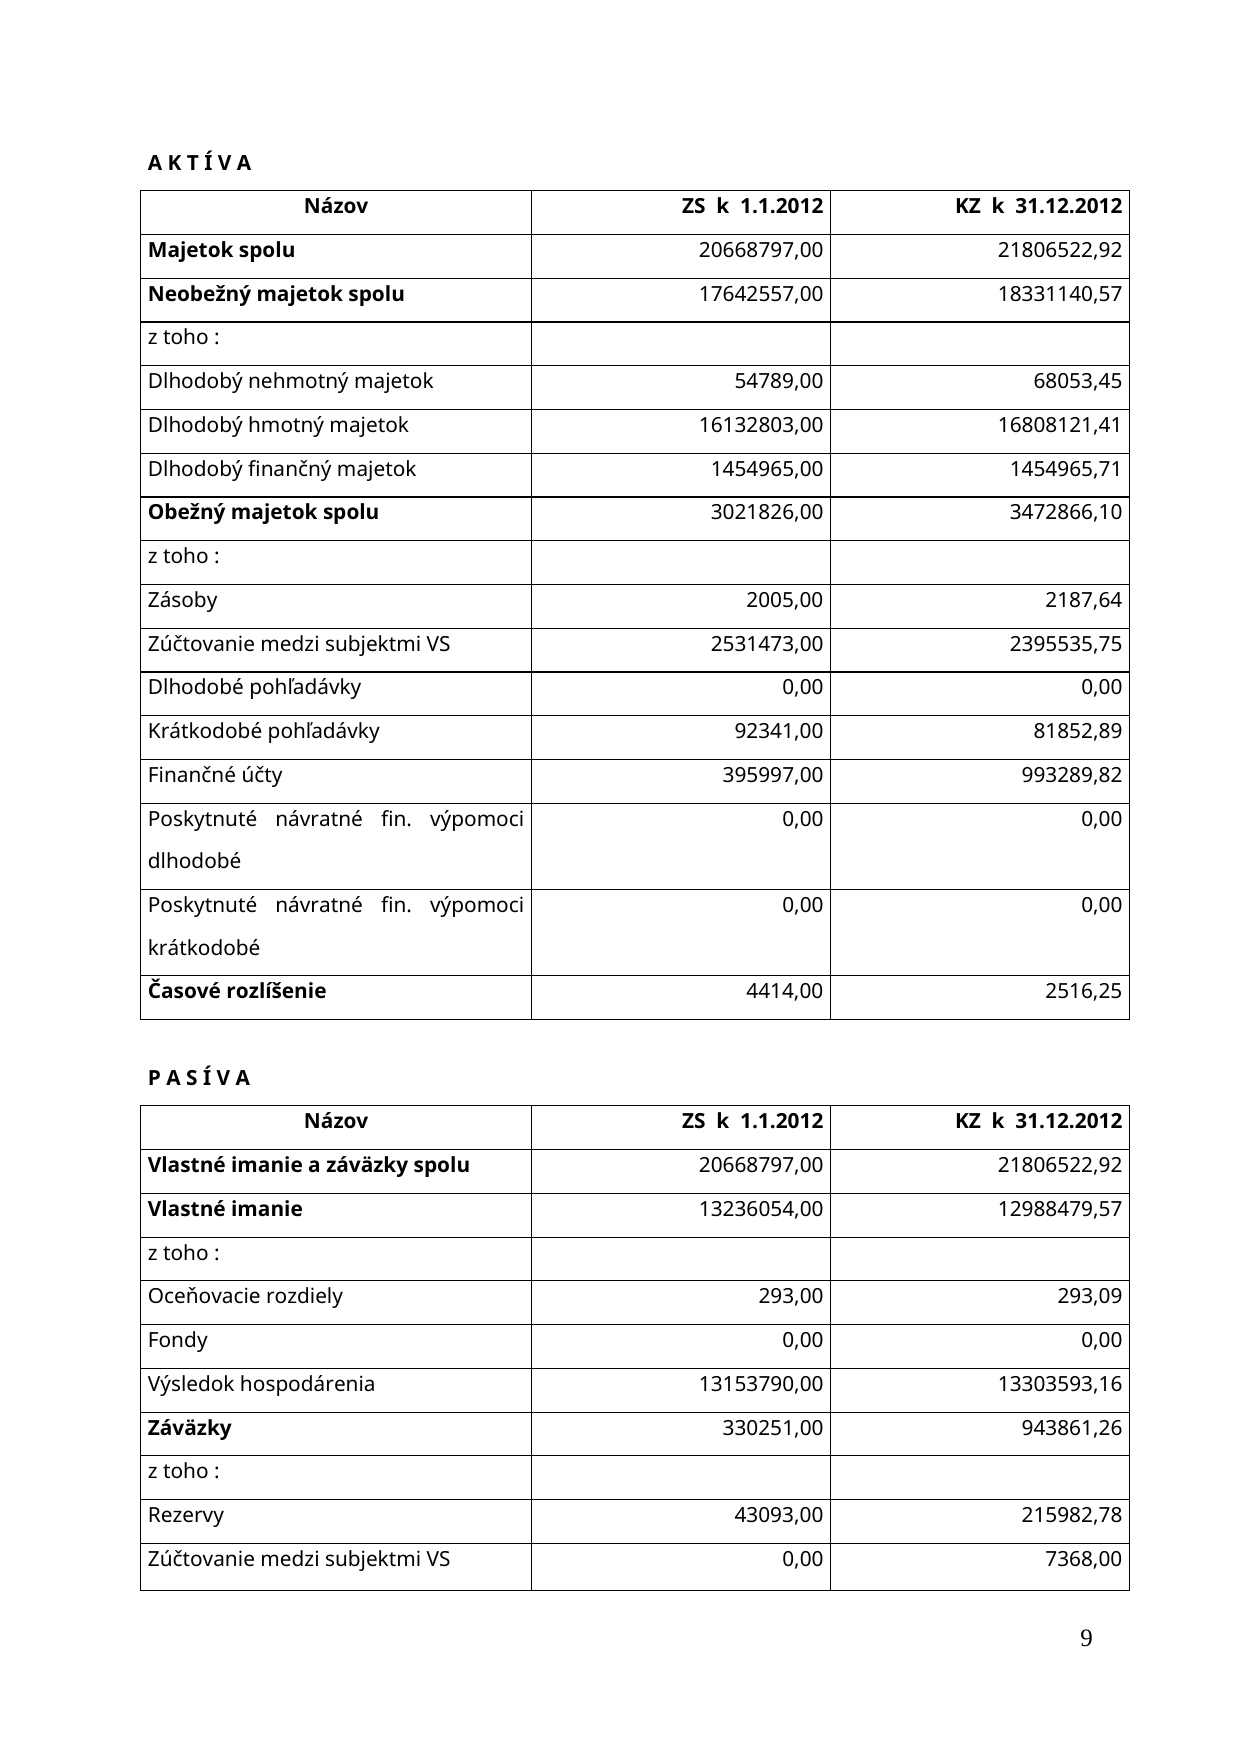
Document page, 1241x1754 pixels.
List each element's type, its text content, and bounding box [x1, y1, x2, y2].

table_cell 16808121,41 [831, 410, 1129, 453]
table_cell Obežný majetok spolu [141, 498, 531, 540]
table_cell 0,00 [532, 673, 830, 715]
table_cell 16132803,00 [532, 410, 830, 453]
table_cell 215982,78 [831, 1500, 1129, 1543]
table_cell 943861,26 [831, 1413, 1129, 1455]
table_cell Dlhodobý nehmotný majetok [141, 366, 531, 409]
table_cell 43093,00 [532, 1500, 830, 1543]
table_cell 54789,00 [532, 366, 830, 409]
table_cell z toho : [141, 323, 531, 365]
table_cell Oceňovacie rozdiely [141, 1281, 531, 1324]
table_cell 330251,00 [532, 1413, 830, 1455]
table_cell 0,00 [532, 890, 830, 975]
table_header ZS k 1.1.2012 [532, 1106, 830, 1149]
table_cell Zásoby [141, 585, 531, 628]
table_cell 18331140,57 [831, 279, 1129, 321]
table_cell 20668797,00 [532, 235, 830, 278]
table_cell Vlastné imanie [141, 1194, 531, 1237]
table_cell Časové rozlíšenie [141, 976, 531, 1019]
table_cell Záväzky [141, 1413, 531, 1455]
table_cell Fondy [141, 1325, 531, 1368]
table_header KZ k 31.12.2012 [831, 191, 1129, 234]
table_cell Zúčtovanie medzi subjektmi VS [141, 629, 531, 671]
table_cell [831, 1456, 1129, 1499]
table_cell 81852,89 [831, 716, 1129, 759]
table_header Názov [141, 191, 531, 234]
table_cell Dlhodobý hmotný majetok [141, 410, 531, 453]
table_cell 3021826,00 [532, 498, 830, 540]
table_cell 0,00 [831, 804, 1129, 889]
table_cell 0,00 [532, 1544, 830, 1590]
table_cell 20668797,00 [532, 1150, 830, 1193]
table_cell Poskytnuté návratné fin. výpomoci krátkodobé [141, 890, 531, 975]
table_cell 13303593,16 [831, 1369, 1129, 1412]
table_cell 1454965,71 [831, 454, 1129, 496]
table_header ZS k 1.1.2012 [532, 191, 830, 234]
table_cell 293,09 [831, 1281, 1129, 1324]
table_cell 2516,25 [831, 976, 1129, 1019]
table_cell [532, 541, 830, 584]
text P A S Í V A [148, 1063, 1093, 1091]
table_cell 21806522,92 [831, 1150, 1129, 1193]
table_cell 395997,00 [532, 760, 830, 803]
table_cell 68053,45 [831, 366, 1129, 409]
table_cell 13236054,00 [532, 1194, 830, 1237]
table_cell 92341,00 [532, 716, 830, 759]
table_cell [831, 541, 1129, 584]
table_cell z toho : [141, 1238, 531, 1280]
table_cell z toho : [141, 1456, 531, 1499]
table_cell Krátkodobé pohľadávky [141, 716, 531, 759]
table_cell 0,00 [831, 1325, 1129, 1368]
table_cell Majetok spolu [141, 235, 531, 278]
table_cell Neobežný majetok spolu [141, 279, 531, 321]
table_cell 0,00 [532, 804, 830, 889]
text A K T Í V A [148, 148, 1093, 176]
table_cell 1454965,00 [532, 454, 830, 496]
table_cell 2531473,00 [532, 629, 830, 671]
table_cell 2187,64 [831, 585, 1129, 628]
table_cell [532, 323, 830, 365]
table_cell 993289,82 [831, 760, 1129, 803]
table_header KZ k 31.12.2012 [831, 1106, 1129, 1149]
table_cell Rezervy [141, 1500, 531, 1543]
table_cell 3472866,10 [831, 498, 1129, 540]
table_cell Zúčtovanie medzi subjektmi VS [141, 1544, 531, 1590]
table_cell Poskytnuté návratné fin. výpomoci dlhodobé [141, 804, 531, 889]
table_cell 12988479,57 [831, 1194, 1129, 1237]
table_cell 2005,00 [532, 585, 830, 628]
table_cell Dlhodobý finančný majetok [141, 454, 531, 496]
table_cell 17642557,00 [532, 279, 830, 321]
table_cell Výsledok hospodárenia [141, 1369, 531, 1412]
table_cell z toho : [141, 541, 531, 584]
table_cell [831, 323, 1129, 365]
table_cell 7368,00 [831, 1544, 1129, 1590]
table_cell 21806522,92 [831, 235, 1129, 278]
table_cell Dlhodobé pohľadávky [141, 673, 531, 715]
table_header Názov [141, 1106, 531, 1149]
table_cell 4414,00 [532, 976, 830, 1019]
table_cell [831, 1238, 1129, 1280]
table_cell Vlastné imanie a záväzky spolu [141, 1150, 531, 1193]
table_cell 0,00 [831, 673, 1129, 715]
table_cell [532, 1456, 830, 1499]
table_cell Finančné účty [141, 760, 531, 803]
table_cell 2395535,75 [831, 629, 1129, 671]
table_cell [532, 1238, 830, 1280]
table_cell 293,00 [532, 1281, 830, 1324]
table_cell 13153790,00 [532, 1369, 830, 1412]
table_cell 0,00 [831, 890, 1129, 975]
table_cell 0,00 [532, 1325, 830, 1368]
